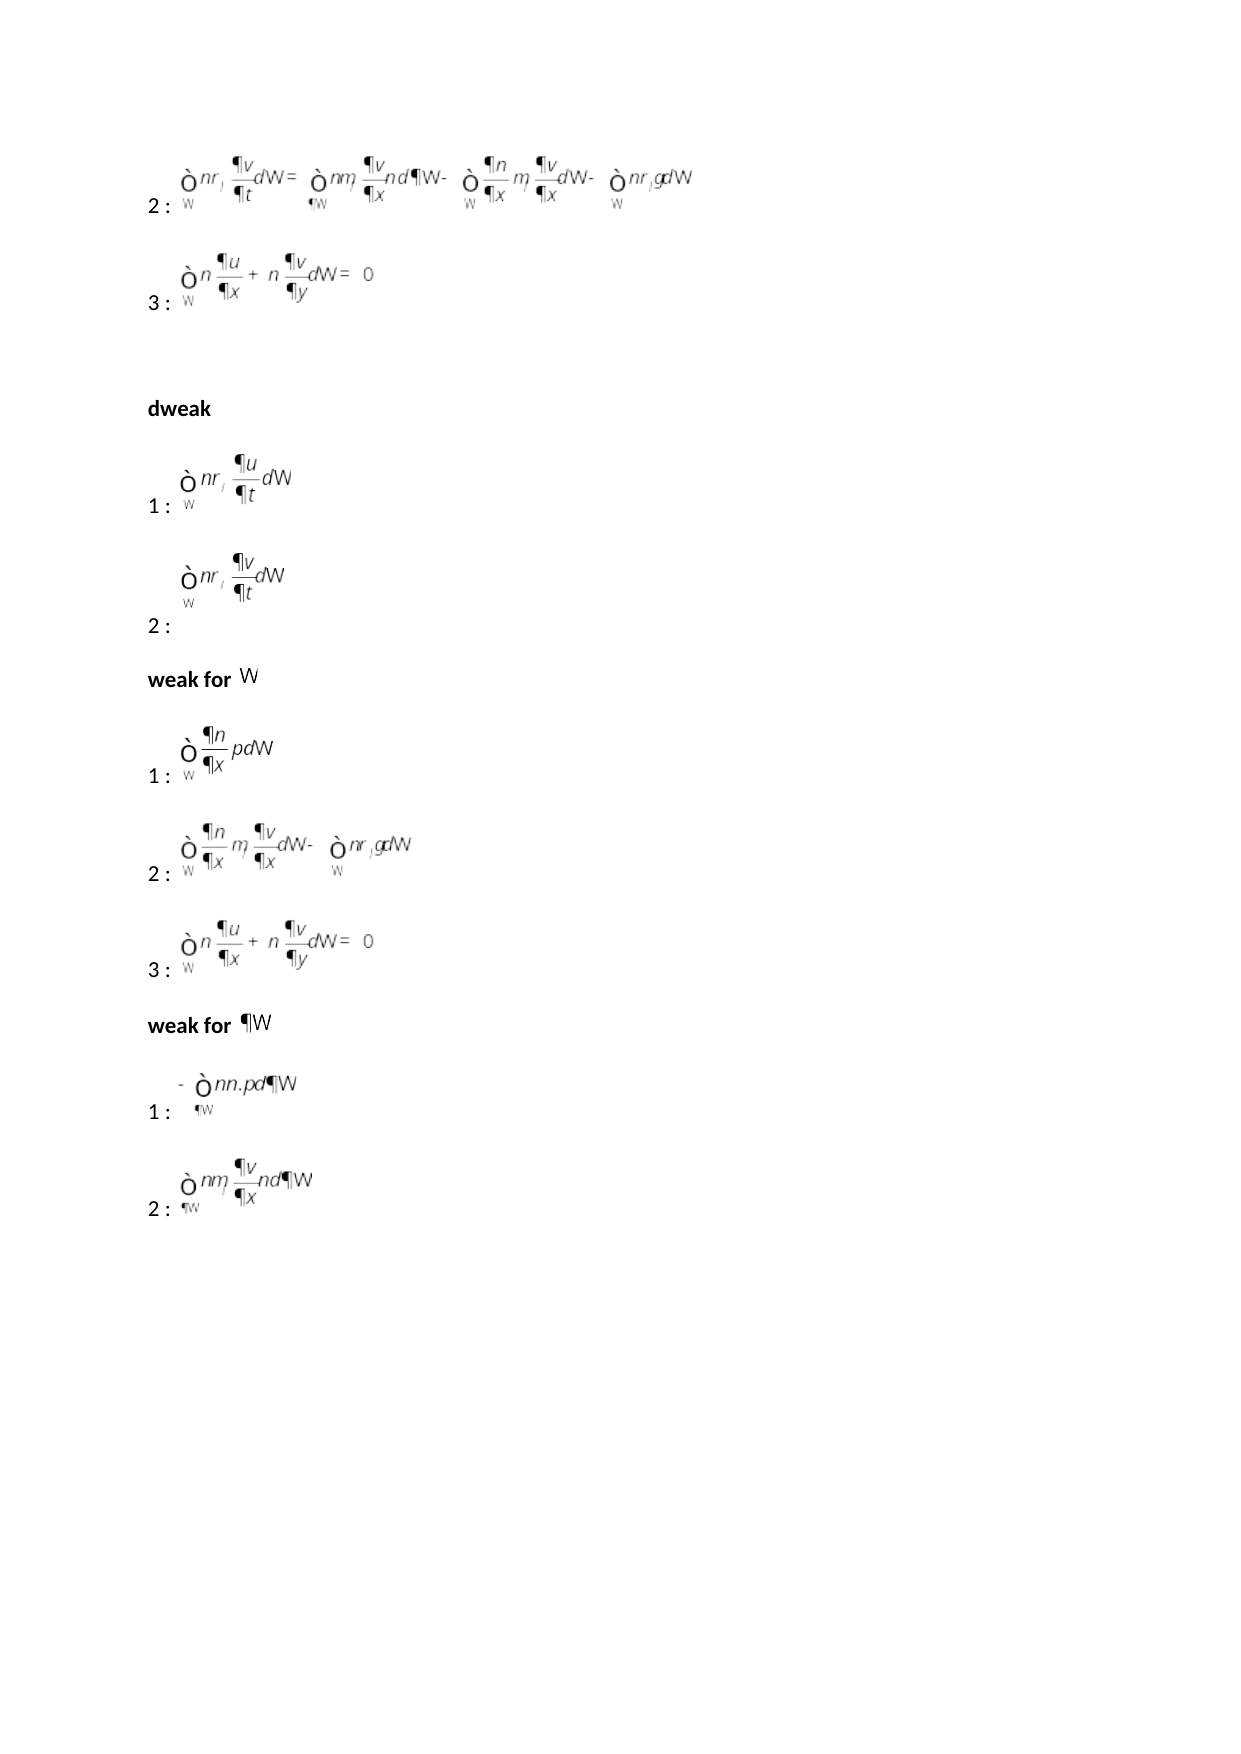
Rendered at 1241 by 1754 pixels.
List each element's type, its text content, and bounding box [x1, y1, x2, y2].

text dweak [148, 394, 1093, 423]
text weak for [148, 1009, 1093, 1039]
text 2 : [148, 148, 1093, 219]
text weak for [148, 664, 1093, 693]
text 1 : [148, 448, 1093, 519]
text 1 : [148, 1064, 1093, 1125]
text 1 : [148, 718, 1093, 790]
text 2 : [148, 815, 1093, 887]
text 2 : [148, 1150, 1093, 1222]
text 3 : [148, 244, 1093, 317]
text 3 : [148, 912, 1093, 984]
text 2 : [148, 544, 1093, 639]
